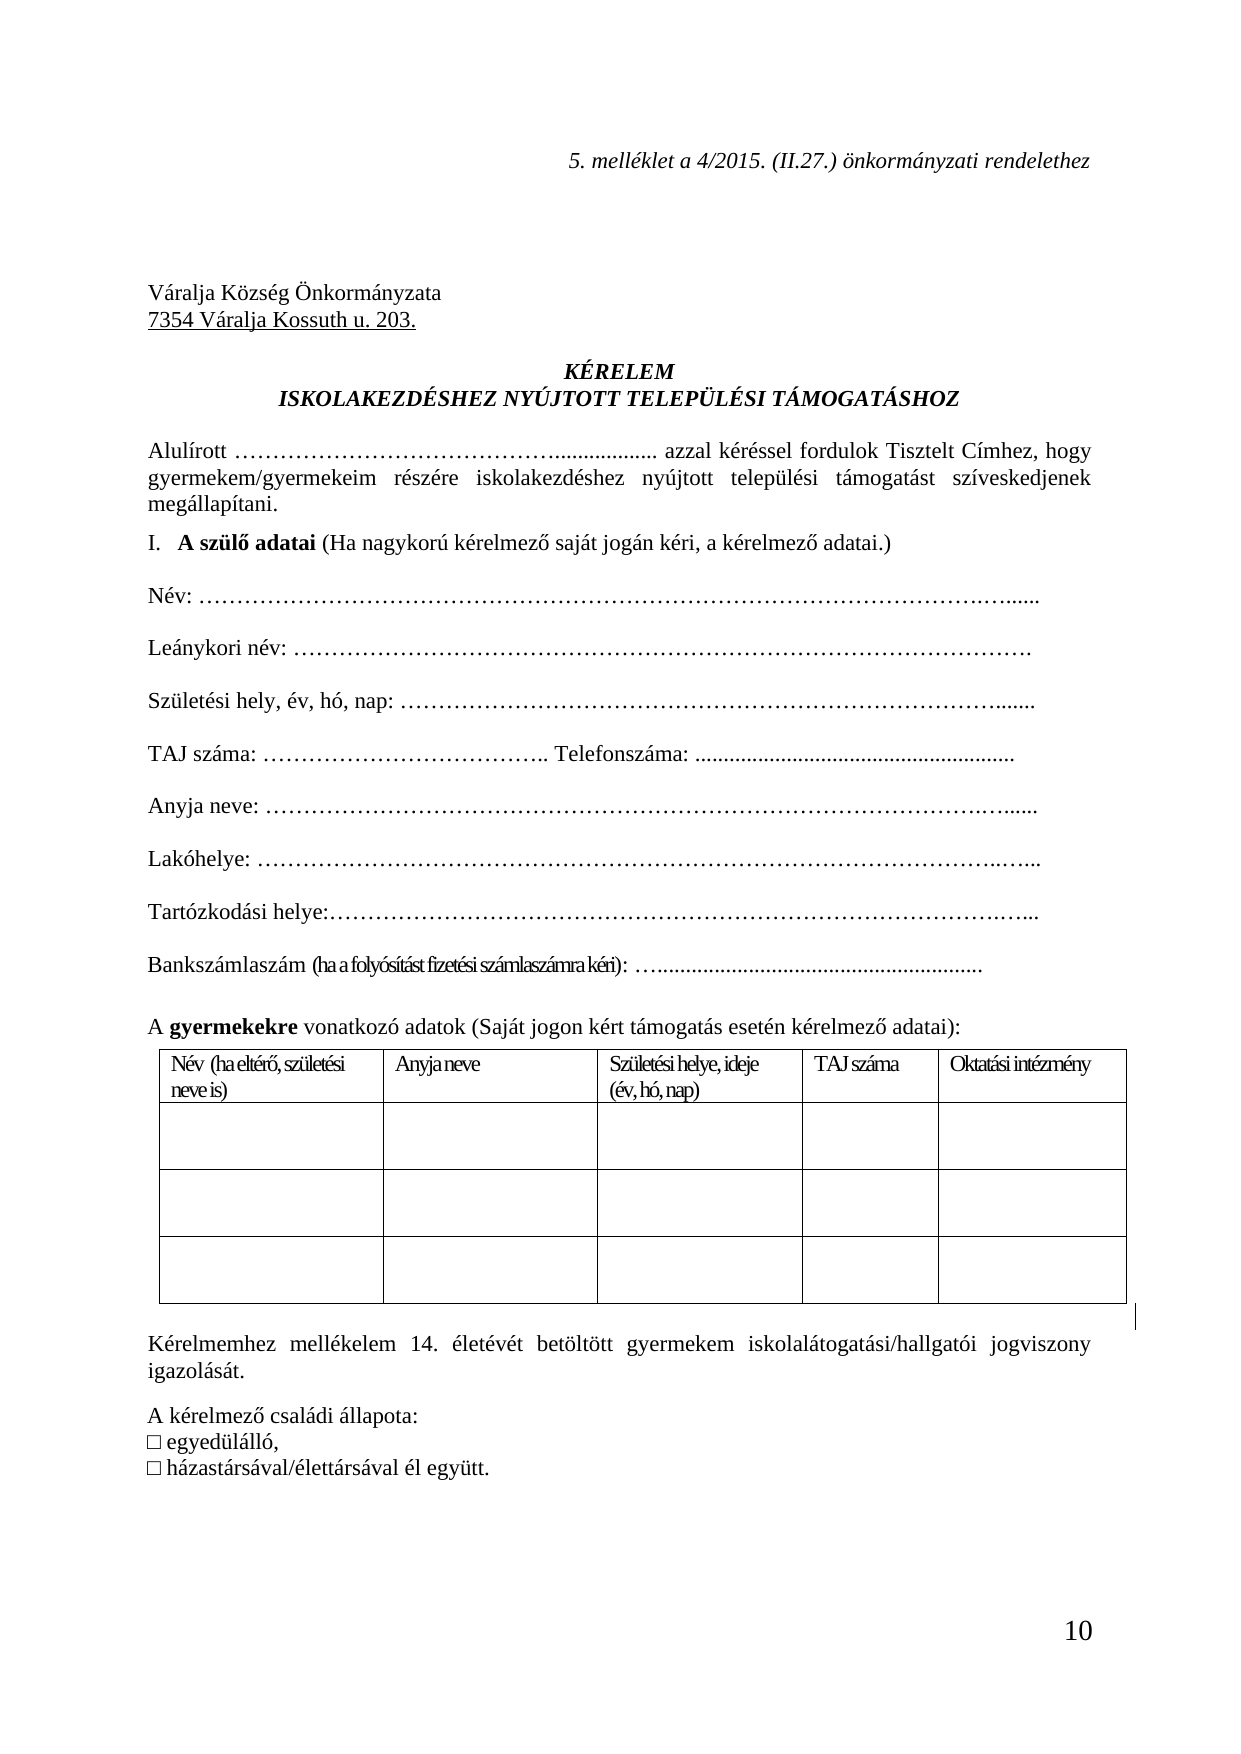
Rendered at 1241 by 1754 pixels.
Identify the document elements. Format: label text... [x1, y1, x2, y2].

table_header Oktatási intézmény [939, 1050, 1126, 1102]
text A gyermekekre vonatkozó adatok (Saját jogon kért támogatás esetén kérelmező adatai): [147, 1013, 1093, 1039]
table_header Anyja neve [384, 1050, 597, 1102]
table_cell [384, 1170, 597, 1236]
table_cell [598, 1237, 802, 1303]
table_cell [939, 1170, 1126, 1236]
table_cell [384, 1103, 597, 1169]
text Váralja Község Önkormányzata [148, 279, 1093, 306]
table_cell [159, 1303, 1135, 1330]
text Alulírott …………………………………….................. azzal kéréssel fordulok Tisztelt Címhez, hogy gyermekem/gyermekeim részére iskolakezdéshez nyújtott települési támogatást szíveskedjenek megállapítani. [148, 437, 1093, 517]
table_header Név (ha eltérő, születési neve is) [160, 1050, 383, 1102]
table_cell [939, 1103, 1126, 1169]
text KÉRELEM [148, 358, 1093, 385]
text Leánykori név: ……………………………………………………………………………………. [148, 634, 1093, 661]
text Születési hely, év, hó, nap: ……………………………………………………………………....... [148, 687, 1093, 713]
table_header TAJ száma [803, 1050, 938, 1102]
table_cell [803, 1170, 938, 1236]
list 5. melléklet a 4/2015. (II.27.) önkormányzati rendelethez [223, 148, 1093, 174]
table_cell [384, 1237, 597, 1303]
text □ házastársával/élettársával él együtt. [147, 1454, 1093, 1481]
text ISKOLAKEZDÉSHEZ NYÚJTOTT TELEPÜLÉSI TÁMOGATÁSHOZ [148, 385, 1093, 411]
table_cell [803, 1237, 938, 1303]
table_cell [160, 1103, 383, 1169]
text □ egyedülálló, [147, 1428, 1093, 1454]
table_cell [803, 1103, 938, 1169]
list A szülő adatai (Ha nagykorú kérelmező saját jogán kéri, a kérelmező adatai.) [148, 529, 1093, 555]
text Név: ………………………………………………………………………………………….…...... [148, 582, 1093, 608]
table_header Születési helye, ideje (év, hó, nap) [598, 1050, 802, 1102]
text 7354 Váralja Kossuth u. 203. [148, 306, 1093, 332]
text TAJ száma: ……………………………….. Telefonszáma: ........................................................ [148, 740, 1093, 766]
text Bankszámlaszám (ha a folyósítást fizetési számlaszámra kéri): …......................................................... [147, 951, 1093, 977]
text Anyja neve: ………………………………………………………………………………….…...... [148, 793, 1093, 819]
table_cell [598, 1170, 802, 1236]
table_cell [598, 1103, 802, 1169]
text Tartózkodási helye:…………………………………………………………………………….…... [148, 898, 1093, 924]
table_cell [939, 1237, 1126, 1303]
table_cell [160, 1237, 383, 1303]
table_cell [160, 1170, 383, 1236]
text Lakóhelye: ……………………………………………………………………………………..…... [148, 845, 1093, 872]
text Kérelmemhez mellékelem 14. életévét betöltött gyermekem iskolalátogatási/hallgatói jogviszony igazolását. [148, 1330, 1093, 1383]
text A kérelmező családi állapota: [147, 1402, 1093, 1428]
